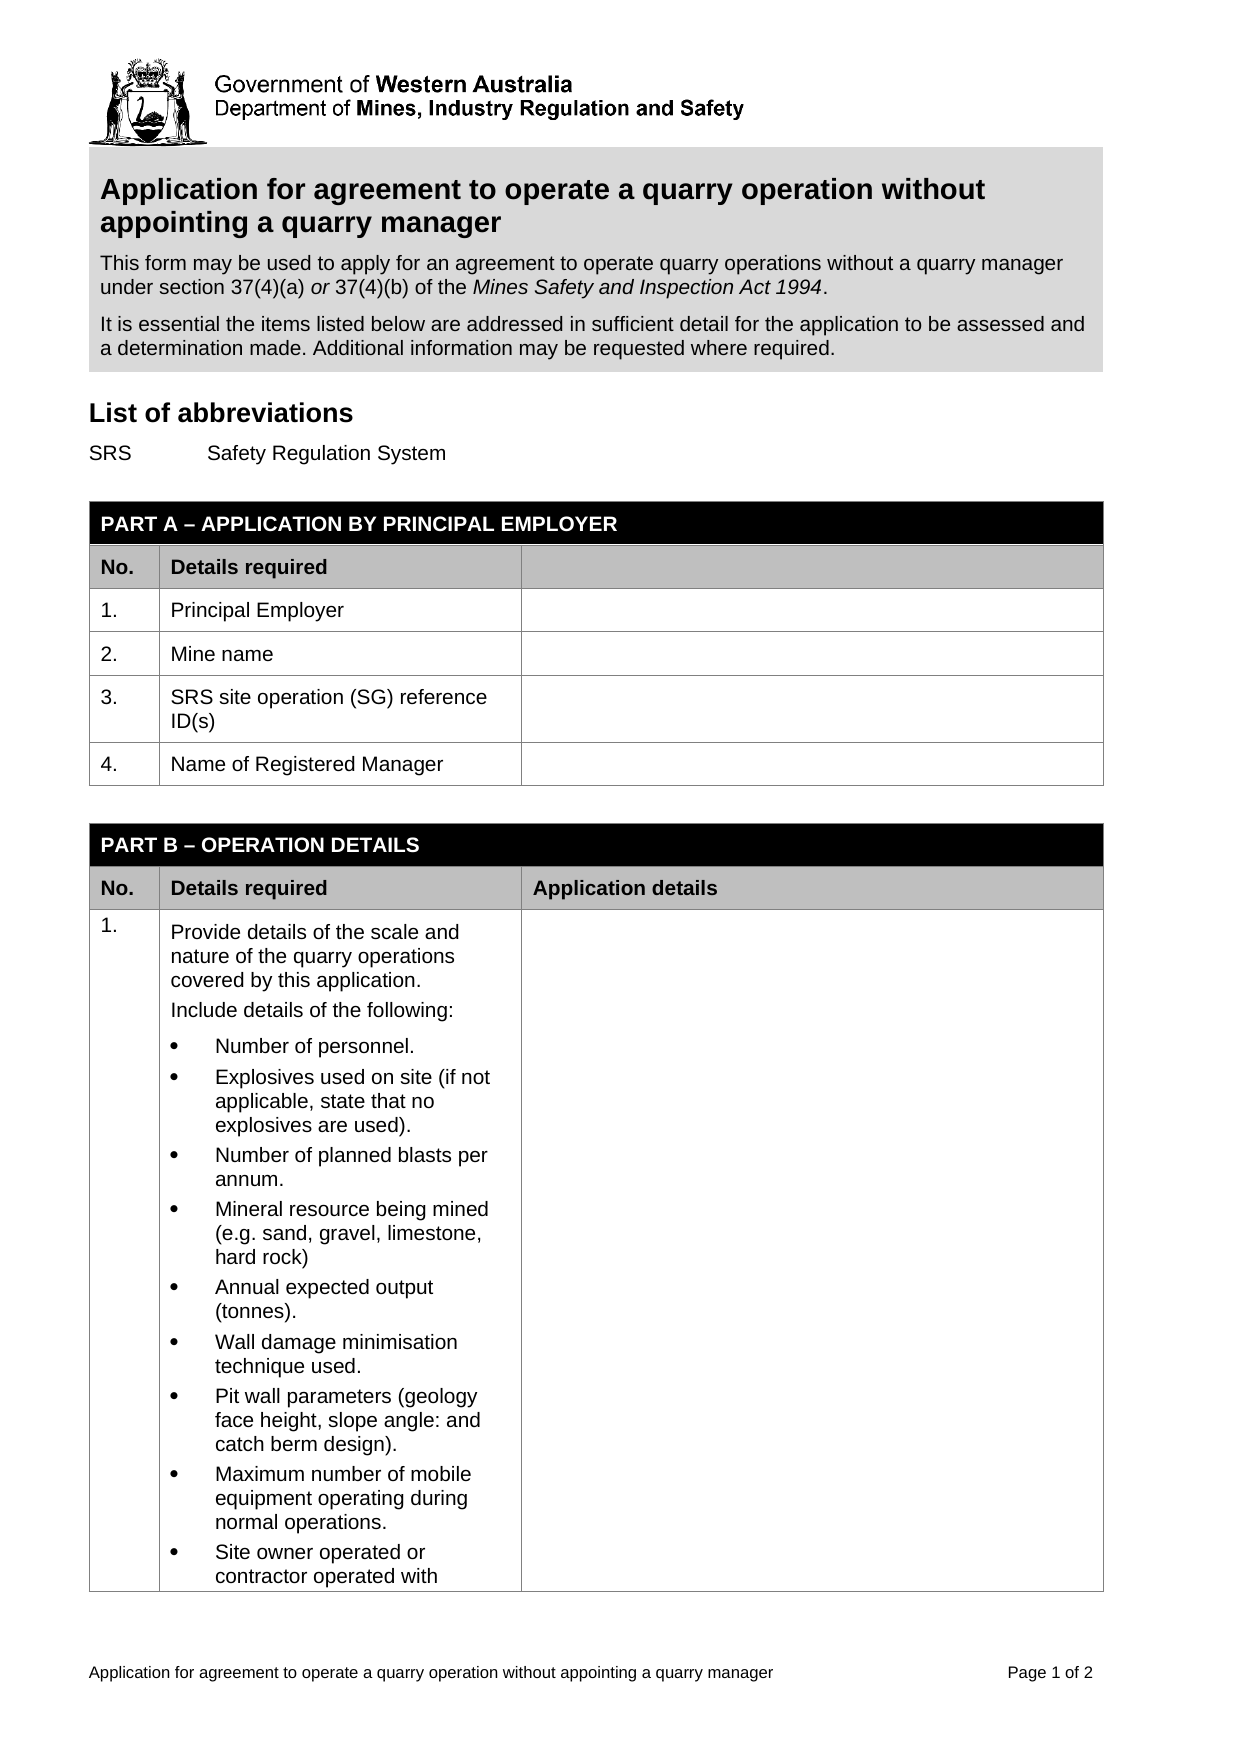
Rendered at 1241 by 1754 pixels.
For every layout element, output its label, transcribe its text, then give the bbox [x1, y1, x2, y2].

table_header Application for agreement to operate a quarry operation without appointing a quarry manager This form may be used to apply for an agreement to operate quarry operations without a quarry manager under section 37(4)(a) or 37(4)(b) of the Mines Safety and Inspection Act 1994. It is essential the items listed below are addressed in sufficient detail for the application to be assessed and a determination made. Additional information may be requested where required. [89, 147, 1103, 372]
table_cell Principal Employer [160, 589, 521, 631]
subtitle List of abbreviations [89, 397, 1104, 428]
table_cell No. [90, 546, 159, 588]
table_cell [522, 743, 1103, 785]
table_cell Details required [160, 867, 521, 909]
table_cell Details required [160, 546, 521, 588]
table_cell Application details [522, 867, 1103, 909]
table_cell 3. [90, 676, 159, 742]
table_cell Mine name [160, 632, 521, 674]
table_cell No. [90, 867, 159, 909]
table_cell [522, 546, 1103, 588]
table_cell Name of Registered Manager [160, 743, 521, 785]
table_cell [522, 632, 1103, 674]
picture [88, 58, 744, 147]
table_cell [522, 589, 1103, 631]
table_cell 1. [90, 589, 159, 631]
table_cell 4. [90, 743, 159, 785]
table_cell SRS site operation (SG) reference ID(s) [160, 676, 521, 742]
table_header PART A – APPLICATION BY PRINCIPAL EMPLOYER [90, 502, 1103, 544]
table_header PART B – OPERATION DETAILS [90, 824, 1103, 866]
table_cell [522, 910, 1103, 1591]
text SRS Safety Regulation System [89, 441, 1104, 465]
table_cell [522, 676, 1103, 742]
table_cell 1. [90, 910, 159, 1591]
table_cell 2. [90, 632, 159, 674]
